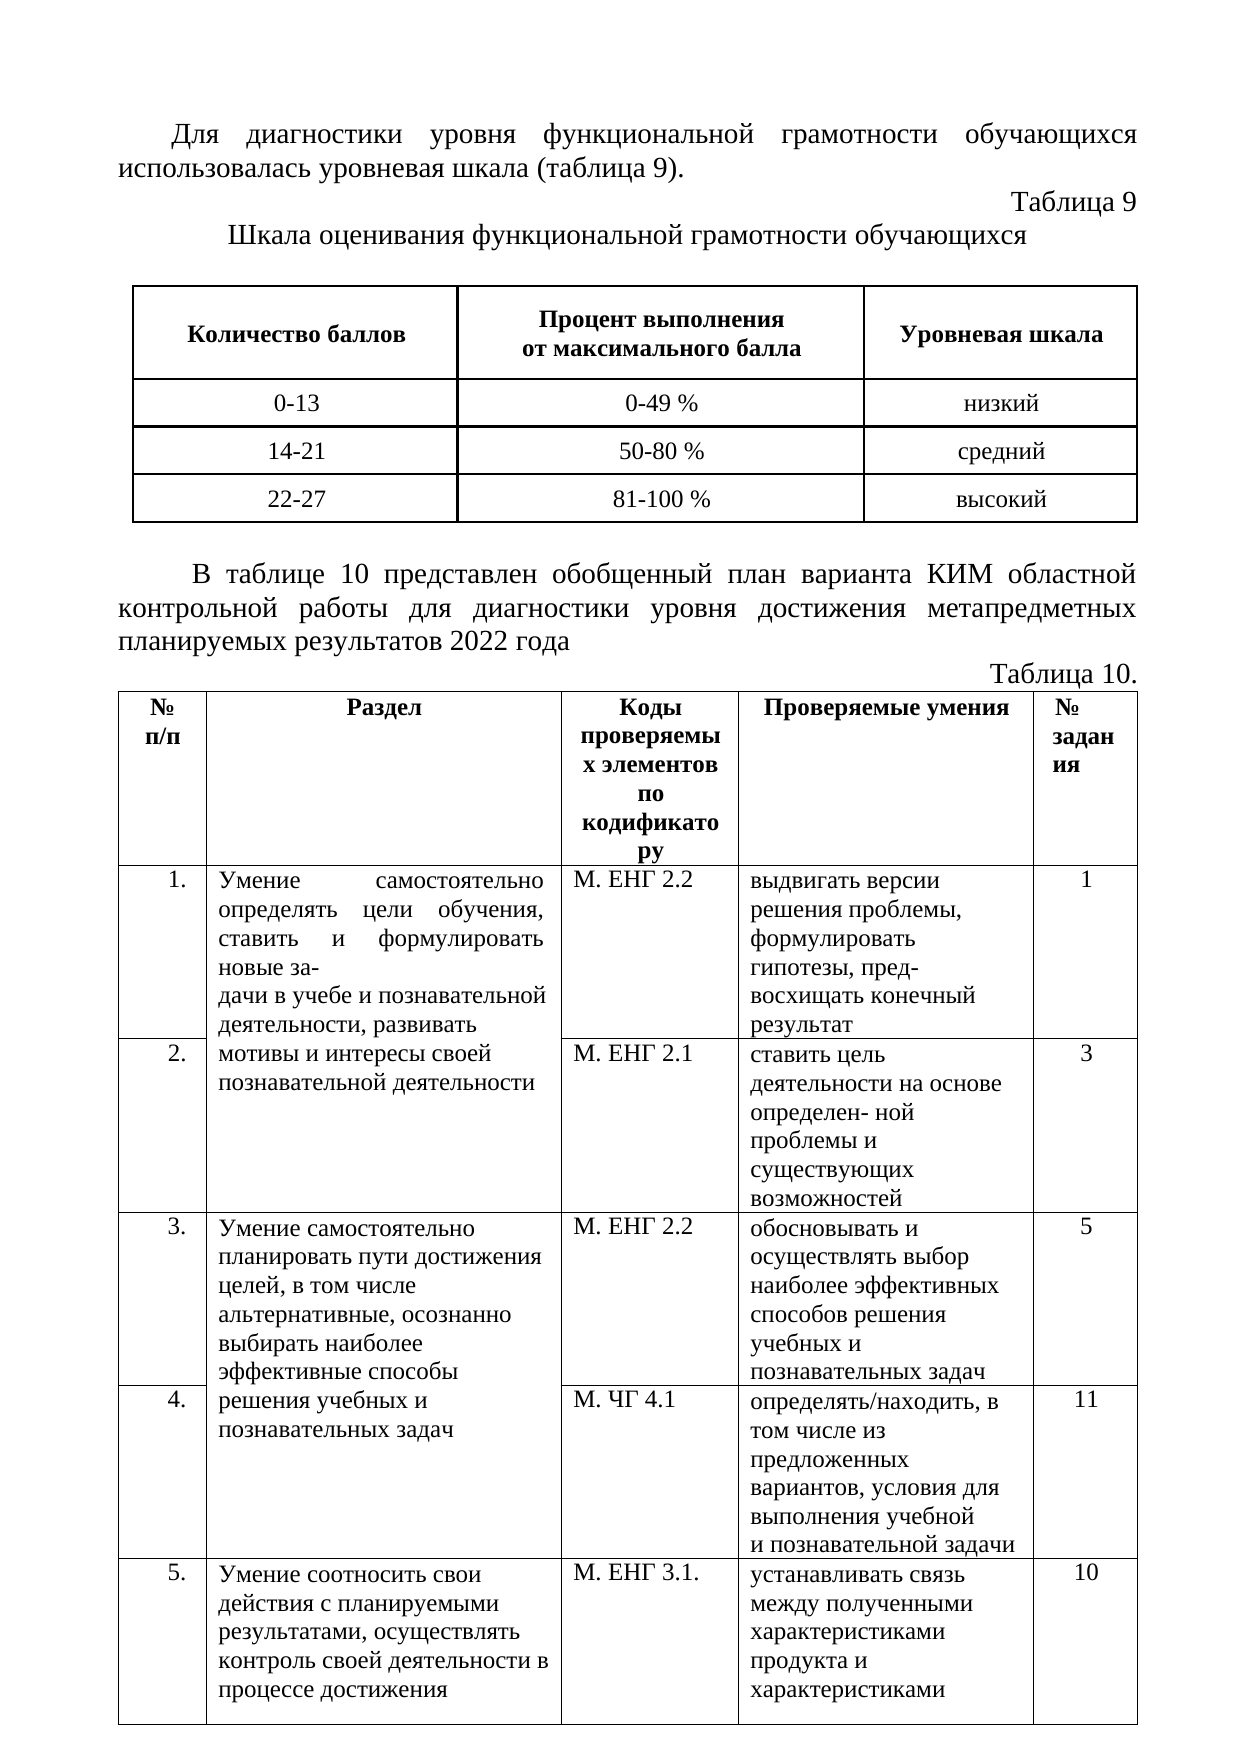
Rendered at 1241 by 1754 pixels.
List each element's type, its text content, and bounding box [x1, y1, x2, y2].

table_header Проверяемые умения [739, 692, 1033, 864]
table_cell 2. [119, 1039, 206, 1212]
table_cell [207, 1559, 561, 1724]
table_cell 4. [119, 1386, 206, 1558]
table_cell 14-21 [134, 428, 456, 473]
text Таблица 10. [106, 657, 1137, 690]
table_cell 5. [119, 1559, 206, 1724]
table_cell М. ЕНГ 2.2 [562, 866, 738, 1038]
table_cell 5 [1034, 1213, 1137, 1385]
table_cell 50-80 % [459, 428, 863, 473]
table_cell 0-13 [134, 380, 456, 425]
table_cell ставить цель деятельности на основе определен- ной проблемы и существующих возможностей [739, 1039, 1033, 1212]
table_cell Умение самостоятельно планировать пути достижения целей, в том числе альтернативные, осознанно выбирать наиболее эффективные способы решения учебных и познавательных задач [207, 1213, 561, 1558]
table_header № задания [1034, 692, 1137, 864]
table_cell 11 [1034, 1386, 1137, 1558]
table_header Процент выполнения от максимального балла [459, 287, 863, 378]
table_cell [739, 1559, 1033, 1724]
text В таблице 10 представлен обобщенный план варианта КИМ областной контрольной работы для диагностики уровня достижения метапредметных планируемых результатов 2022 года [118, 556, 1137, 657]
table_cell средний [865, 428, 1136, 473]
table_cell 10 [1034, 1559, 1137, 1724]
table_header Количество баллов [134, 287, 456, 378]
table_cell 1 [1034, 866, 1137, 1038]
text Таблица 9 Шкала оценивания функциональной грамотности обучающихся [227, 184, 1138, 251]
table_cell Умение самостоятельно определять цели обучения, ставить и формулировать новые за- дачи в учебе и познавательной деятельности, развивать мотивы и интересы своей познавательной деятельности [207, 866, 561, 1212]
table_header Раздел [207, 692, 561, 864]
table_cell высокий [865, 475, 1136, 521]
table_cell М. ЕНГ 2.1 [562, 1039, 738, 1212]
table_header Уровневая шкала [865, 287, 1136, 378]
table_cell низкий [865, 380, 1136, 425]
text Для диагностики уровня функциональной грамотности обучающихся использовалась уровневая шкала (таблица 9). [118, 117, 1137, 184]
table_cell 81-100 % [459, 475, 863, 521]
table_cell 3 [1034, 1039, 1137, 1212]
table_cell 3. [119, 1213, 206, 1385]
table_cell М. ЕНГ 3.1. [562, 1559, 738, 1724]
table_header Коды проверяемых элементов по кодификатору [562, 692, 738, 864]
table_cell М. ЧГ 4.1 [562, 1386, 738, 1558]
table_cell 0-49 % [459, 380, 863, 425]
table_cell 1. [119, 866, 206, 1038]
table_cell 22-27 [134, 475, 456, 521]
table_header № п/п [119, 692, 206, 864]
table_cell выдвигать версии решения проблемы, формулировать гипотезы, пред- восхищать конечный результат [739, 866, 1033, 1038]
table_cell М. ЕНГ 2.2 [562, 1213, 738, 1385]
table_cell обосновывать и осуществлять выбор наиболее эффективных способов решения учебных и познавательных задач [739, 1213, 1033, 1385]
table_cell определять/находить, в том числе из предложенных вариантов, условия для выполнения учебной и познавательной задачи [739, 1386, 1033, 1558]
